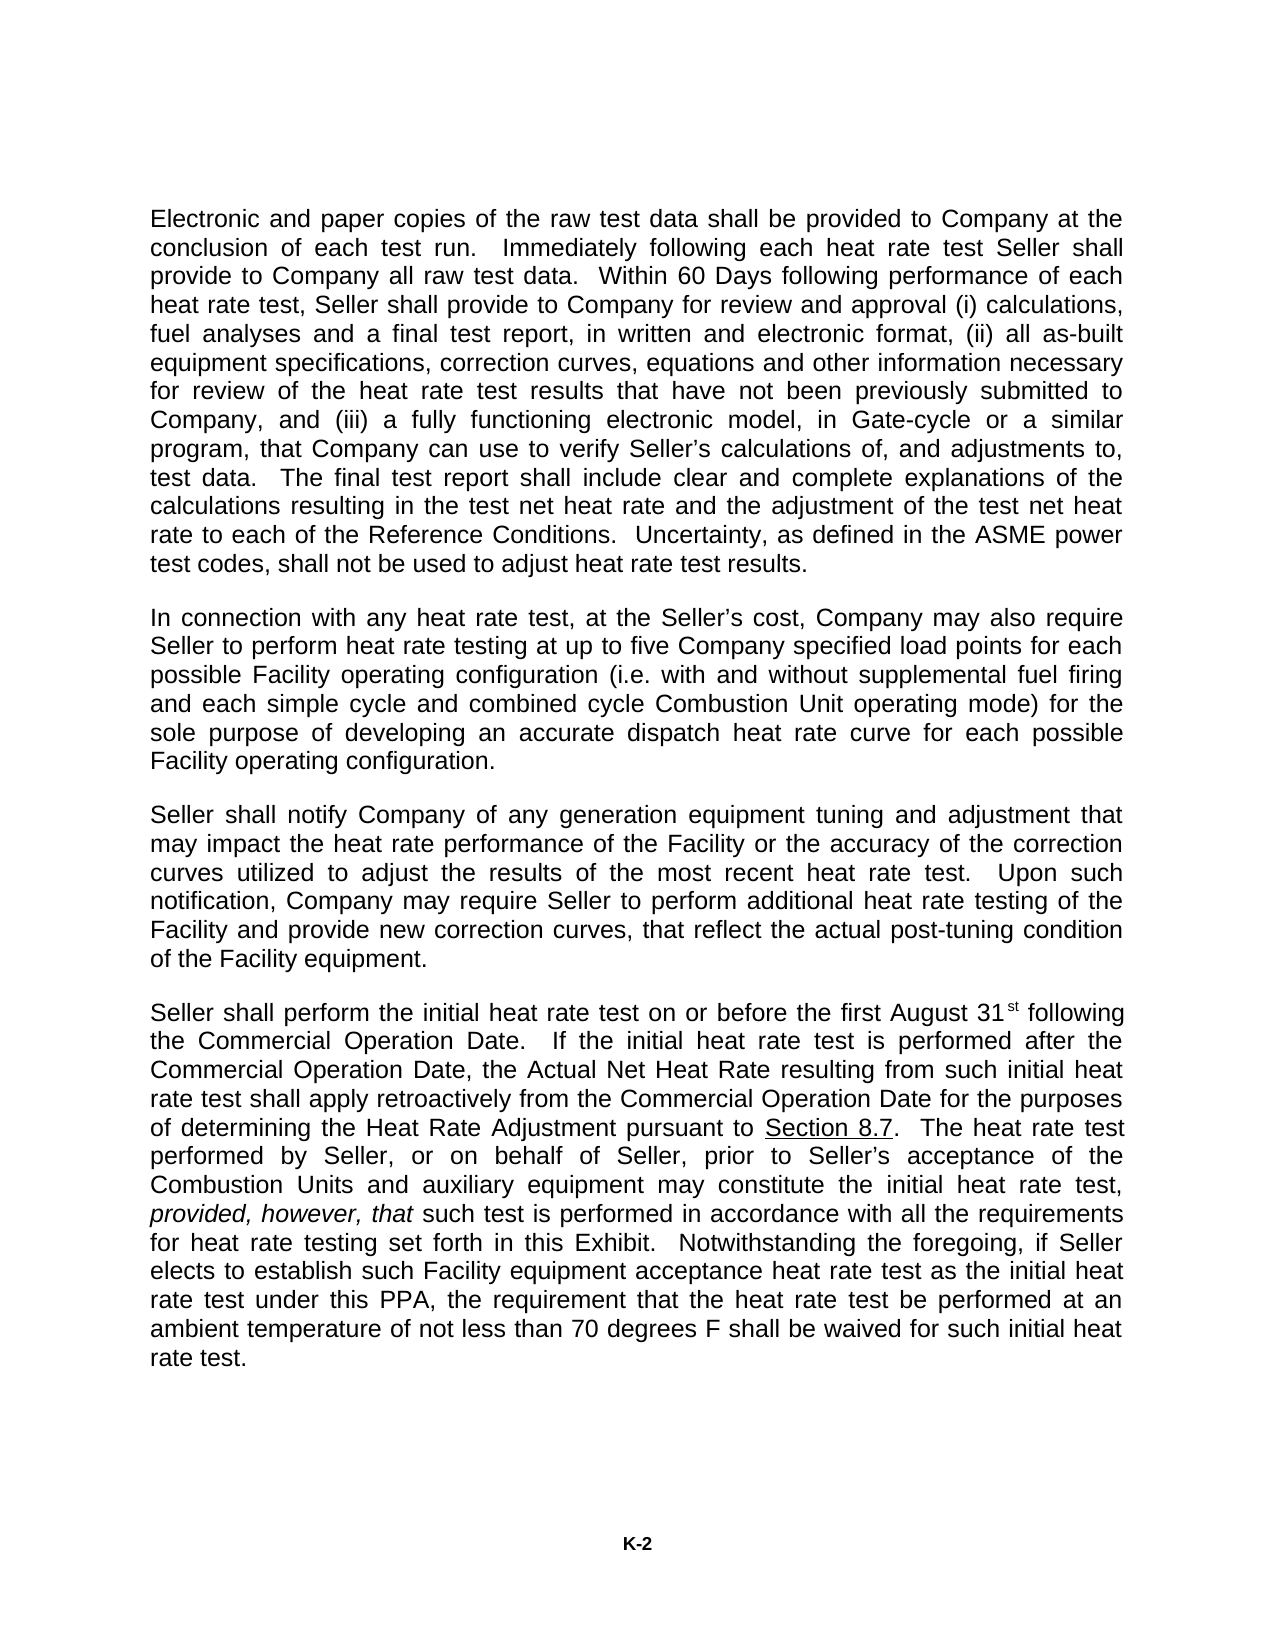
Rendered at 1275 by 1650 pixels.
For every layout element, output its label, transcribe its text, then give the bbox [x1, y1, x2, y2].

list Electronic and paper copies of the raw test data shall be provided to Company at the conclusion of each test run. Immediately following each heat rate test Seller shall provide to Company all raw test data. Within 60 Days following performance of each heat rate test, Seller shall provide to Company for review and approval (i) calculations, fuel analyses and a final test report, in written and electronic format, (ii) all as-built equipment specifications, correction curves, equations and other information necessary for review of the heat rate test results that have not been previously submitted to Company, and (iii) a fully functioning electronic model, in Gate-cycle or a similar program, that Company can use to verify Seller’s calculations of, and adjustments to, test data. The final test report shall include clear and complete explanations of the calculations resulting in the test net heat rate and the adjustment of the test net heat rate to each of the Reference Conditions. Uncertainty, as defined in the ASME power test codes, shall not be used to adjust heat rate test results. [150, 204, 1125, 577]
list Seller shall notify Company of any generation equipment tuning and adjustment that may impact the heat rate performance of the Facility or the accuracy of the correction curves utilized to adjust the results of the most recent heat rate test. Upon such notification, Company may require Seller to perform additional heat rate testing of the Facility and provide new correction curves, that reflect the actual post-tuning condition of the Facility equipment. [150, 800, 1125, 972]
list In connection with any heat rate test, at the Seller’s cost, Company may also require Seller to perform heat rate testing at up to five Company specified load points for each possible Facility operating configuration (i.e. with and without supplemental fuel firing and each simple cycle and combined cycle Combustion Unit operating mode) for the sole purpose of developing an accurate dispatch heat rate curve for each possible Facility operating configuration. [150, 602, 1125, 775]
list Seller shall perform the initial heat rate test on or before the first August 31st following the Commercial Operation Date. If the initial heat rate test is performed after the Commercial Operation Date, the Actual Net Heat Rate resulting from such initial heat rate test shall apply retroactively from the Commercial Operation Date for the purposes of determining the Heat Rate Adjustment pursuant to Section 8.7. The heat rate test performed by Seller, or on behalf of Seller, prior to Seller’s acceptance of the Combustion Units and auxiliary equipment may constitute the initial heat rate test, provided, however, that such test is performed in accordance with all the requirements for heat rate testing set forth in this Exhibit. Notwithstanding the foregoing, if Seller elects to establish such Facility equipment acceptance heat rate test as the initial heat rate test under this PPA, the requirement that the heat rate test be performed at an ambient temperature of not less than 70 degrees F shall be waived for such initial heat rate test. [150, 997, 1125, 1371]
